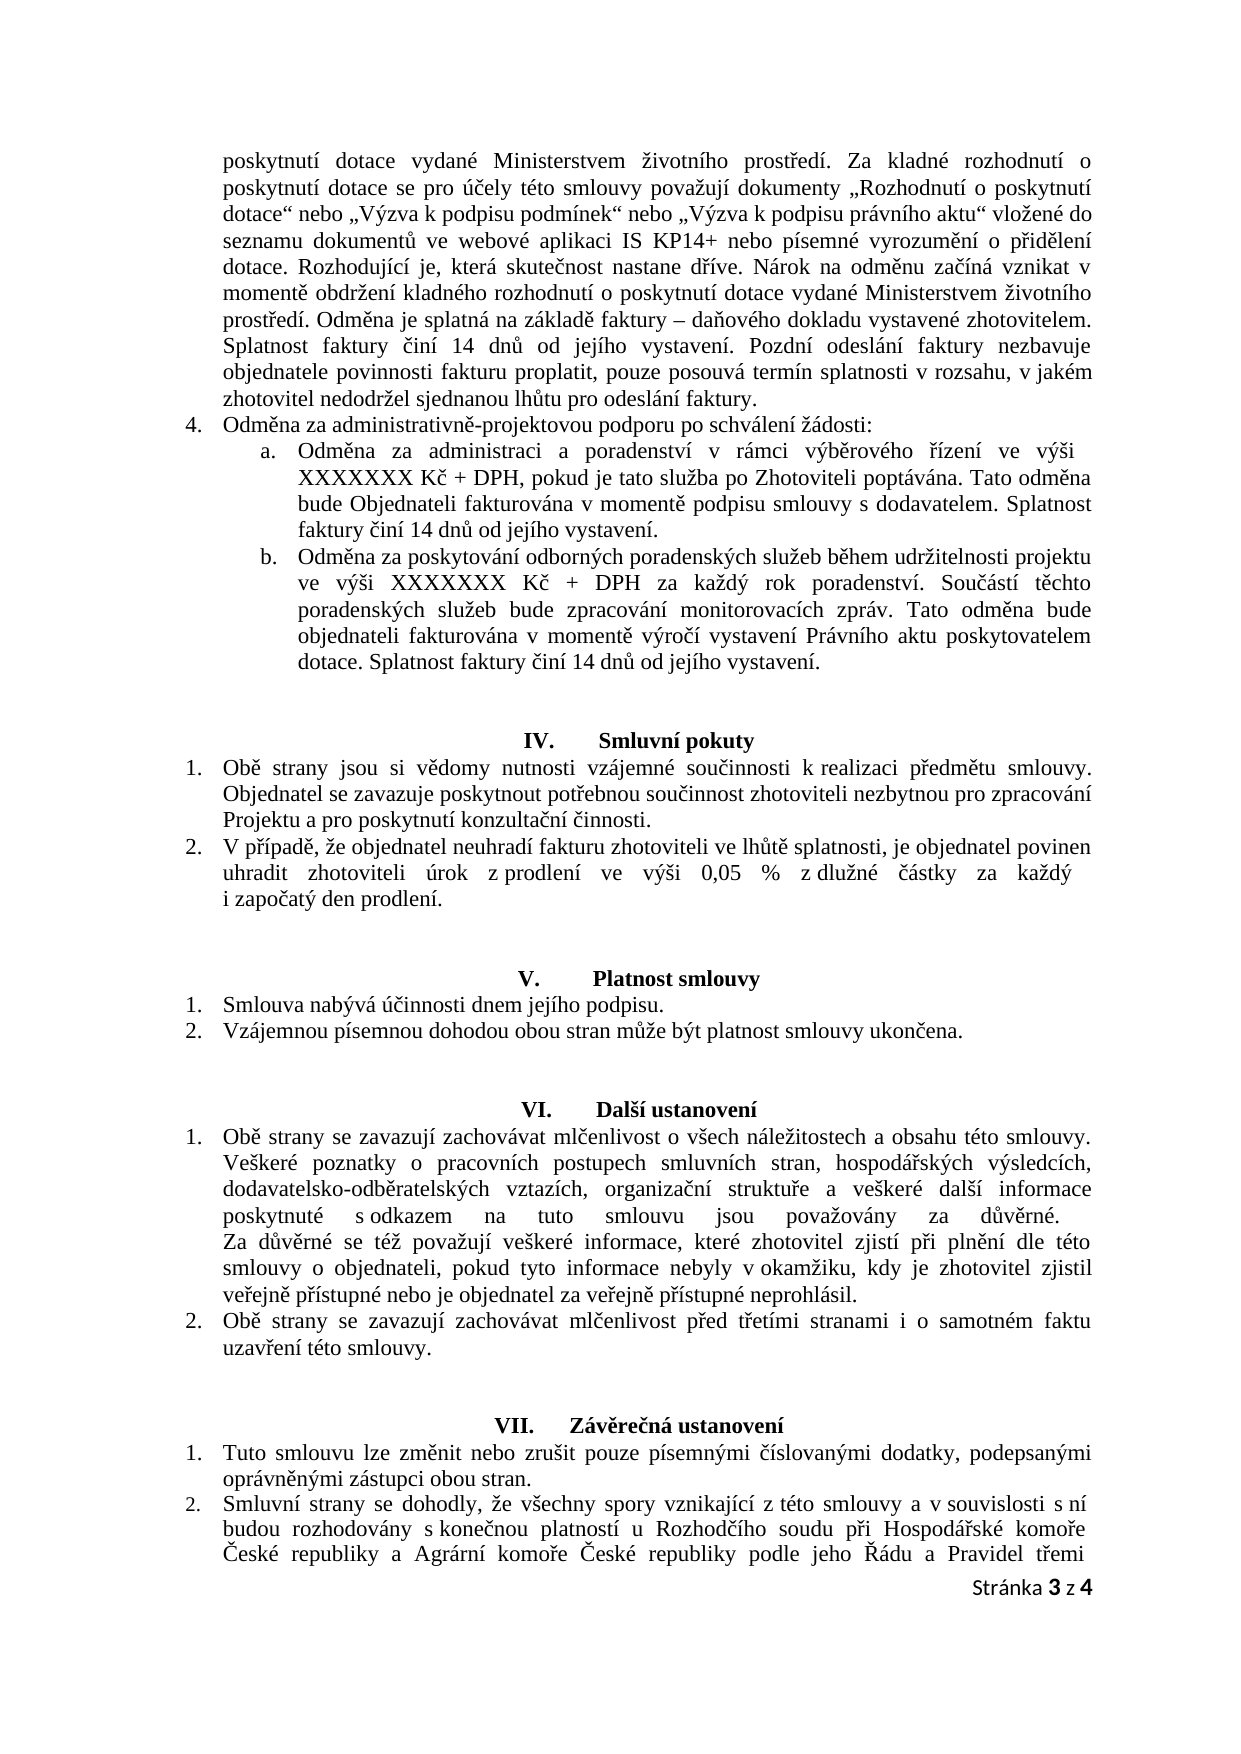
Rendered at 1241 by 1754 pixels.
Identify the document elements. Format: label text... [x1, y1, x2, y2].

list Obě strany se zavazují zachovávat mlčenlivost o všech náležitostech a obsahu této smlouvy. Veškeré poznatky o pracovních postupech smluvních stran, hospodářských výsledcích, dodavatelsko-odběratelských vztazích, organizační struktuře a veškeré další informace poskytnuté s odkazem na tuto smlouvu jsou považovány za důvěrné. Za důvěrné se též považují veškeré informace, které zhotovitel zjistí při plnění dle této smlouvy o objednateli, pokud tyto informace nebyly v okamžiku, kdy je zhotovitel zjistil veřejně přístupné nebo je objednatel za veřejně přístupné neprohlásil. [185, 1123, 1093, 1307]
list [185, 148, 1093, 411]
list Platnost smlouvy [185, 964, 1093, 991]
list Závěrečná ustanovení [185, 1413, 1093, 1439]
list Tuto smlouvu lze změnit nebo zrušit pouze písemnými číslovanými dodatky, podepsanými oprávněnými zástupci obou stran. [185, 1439, 1093, 1492]
list Odměna za poskytování odborných poradenských služeb během udržitelnosti projektu ve výši XXXXXXX Kč + DPH za každý rok poradenství. Součástí těchto poradenských služeb bude zpracování monitorovacích zpráv. Tato odměna bude objednateli fakturována v momentě výročí vystavení Právního aktu poskytovatelem dotace. Splatnost faktury činí 14 dnů od jejího vystavení. [260, 543, 1093, 675]
list Smluvní pokuty [185, 727, 1093, 754]
list Obě strany jsou si vědomy nutnosti vzájemné součinnosti k realizaci předmětu smlouvy. Objednatel se zavazuje poskytnout potřebnou součinnost zhotoviteli nezbytnou pro zpracování Projektu a pro poskytnutí konzultační činnosti. [185, 754, 1093, 833]
list Vzájemnou písemnou dohodou obou stran může být platnost smlouvy ukončena. [185, 1017, 1093, 1044]
list V případě, že objednatel neuhradí fakturu zhotoviteli ve lhůtě splatnosti, je objednatel povinen uhradit zhotoviteli úrok z prodlení ve výši 0,05 % z dlužné částky za každý i započatý den prodlení. [185, 833, 1093, 912]
list Další ustanovení [185, 1096, 1093, 1123]
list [185, 1492, 1086, 1567]
list Odměna za administrativně-projektovou podporu po schválení žádosti: [185, 411, 1093, 437]
list Smlouva nabývá účinnosti dnem jejího podpisu. [185, 991, 1093, 1017]
list Odměna za administraci a poradenství v rámci výběrového řízení ve výši XXXXXXX Kč + DPH, pokud je tato služba po Zhotoviteli poptávána. Tato odměna bude Objednateli fakturována v momentě podpisu smlouvy s dodavatelem. Splatnost faktury činí 14 dnů od jejího vystavení. [260, 437, 1093, 543]
list Obě strany se zavazují zachovávat mlčenlivost před třetími stranami i o samotném faktu uzavření této smlouvy. [185, 1307, 1093, 1360]
